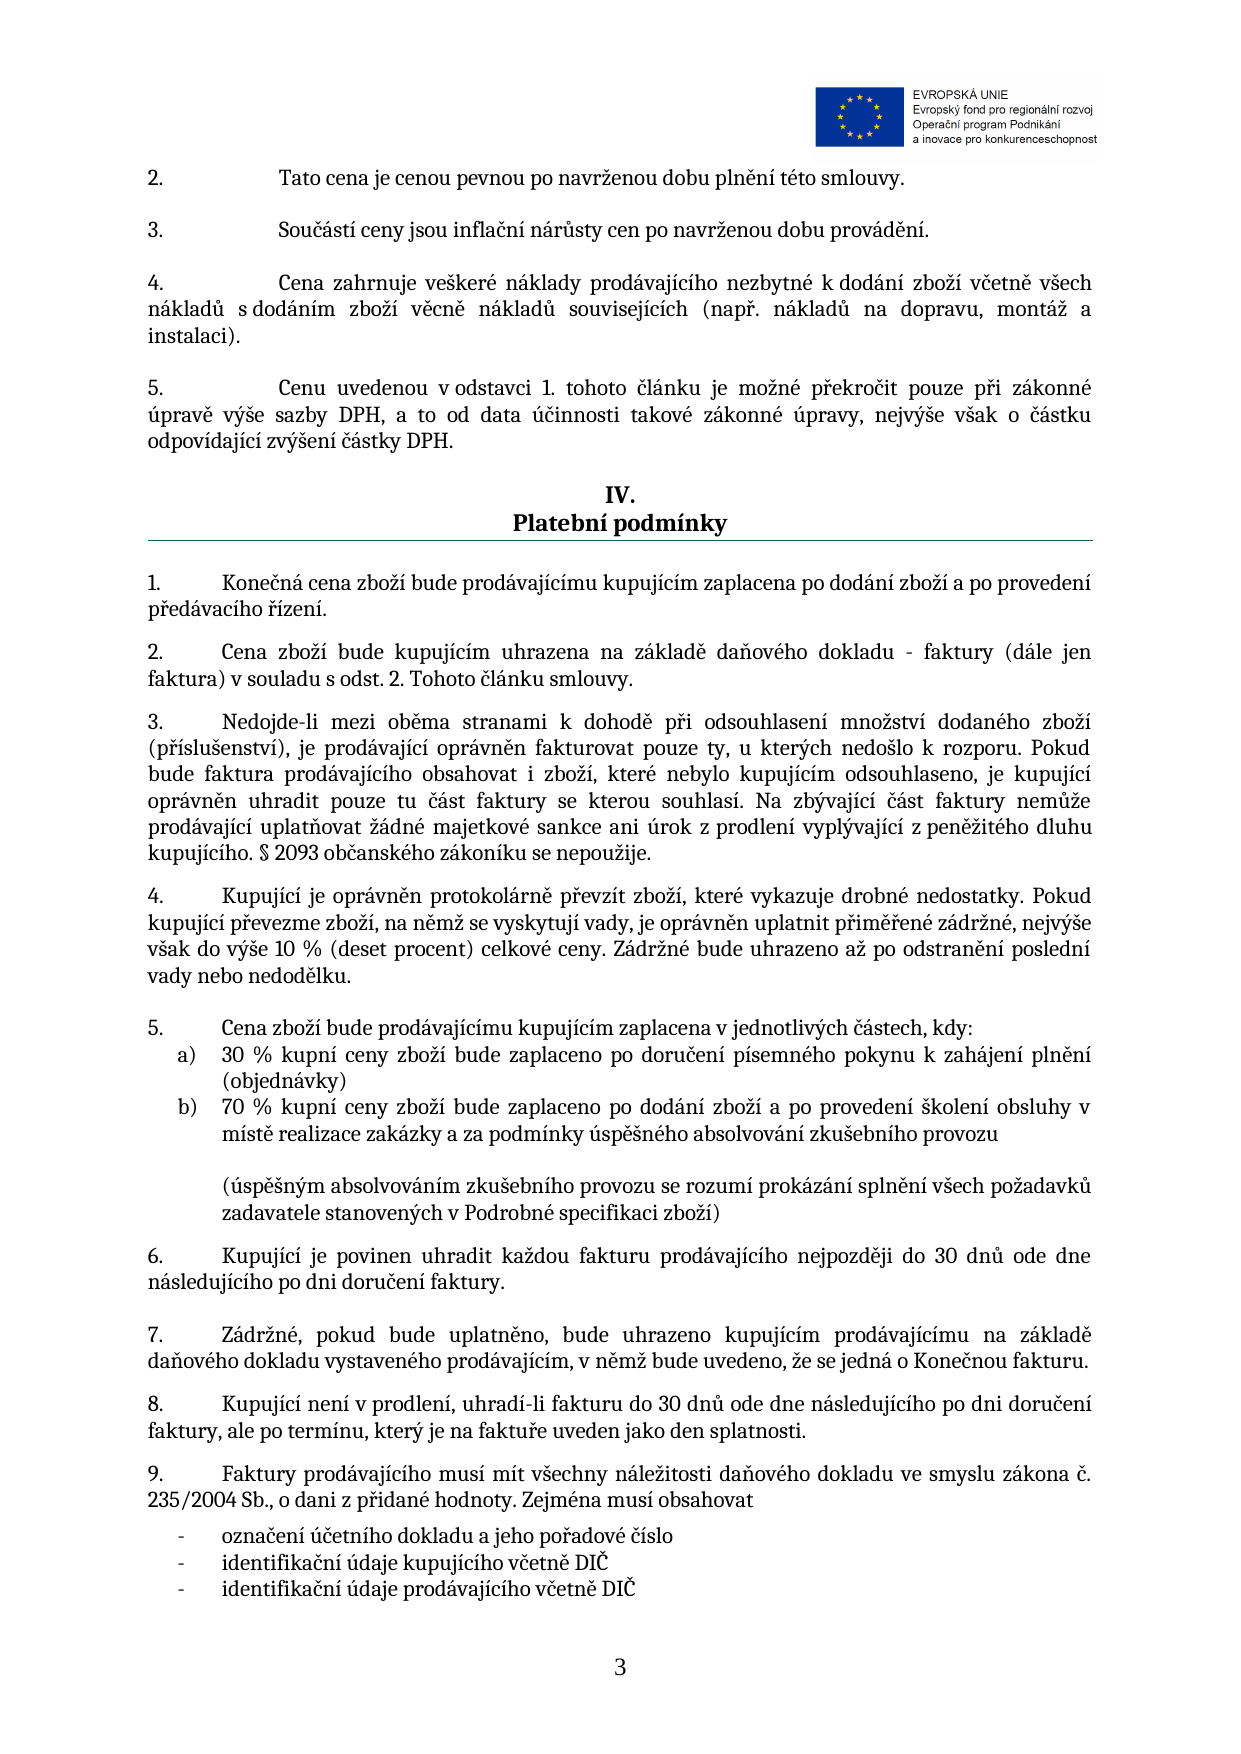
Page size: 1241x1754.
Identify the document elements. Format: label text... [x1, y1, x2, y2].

list Cena zahrnuje veškeré náklady prodávajícího nezbytné k dodání zboží včetně všech nákladů s dodáním zboží věcně nákladů souvisejících (např. nákladů na dopravu, montáž a instalaci). [148, 270, 1093, 349]
list Cenu uvedenou v odstavci 1. tohoto článku je možné překročit pouze při zákonné úpravě výše sazby DPH, a to od data účinnosti takové zákonné úpravy, nejvýše však o částku odpovídající zvýšení částky DPH. [148, 375, 1093, 454]
text Platební podmínky [148, 509, 1093, 540]
text (úspěšným absolvováním zkušebního provozu se rozumí prokázání splnění všech požadavků zadavatele stanovených v Podrobné specifikaci zboží) [148, 1173, 1093, 1226]
list Tato cena je cenou pevnou po navrženou dobu plnění této smlouvy. [148, 164, 1093, 191]
list Kupující je povinen uhradit každou fakturu prodávajícího nejpozději do 30 dnů ode dne následujícího po dni doručení faktury. [148, 1243, 1093, 1295]
list Zádržné, pokud bude uplatněno, bude uhrazeno kupujícím prodávajícímu na základě daňového dokladu vystaveného prodávajícím, v němž bude uvedeno, že se jedná o Konečnou fakturu. [148, 1322, 1093, 1374]
list identifikační údaje prodávajícího včetně DIČ [177, 1576, 1093, 1602]
picture [811, 73, 1101, 165]
text IV. [148, 481, 1093, 509]
list Konečná cena zboží bude prodávajícímu kupujícím zaplacena po dodání zboží a po provedení předávacího řízení. [148, 569, 1093, 622]
list identifikační údaje kupujícího včetně DIČ [177, 1549, 1093, 1576]
list Cena zboží bude kupujícím uhrazena na základě daňového dokladu - faktury (dále jen faktura) v souladu s odst. 2. Tohoto článku smlouvy. [148, 639, 1093, 692]
list 30 % kupní ceny zboží bude zaplaceno po doručení písemného pokynu k zahájení plnění (objednávky) [177, 1041, 1093, 1094]
list Faktury prodávajícího musí mít všechny náležitosti daňového dokladu ve smyslu zákona č. 235/2004 Sb., o dani z přidané hodnoty. Zejména musí obsahovat [148, 1461, 1093, 1513]
list Cena zboží bude prodávajícímu kupujícím zaplacena v jednotlivých částech, kdy: [148, 1015, 1093, 1041]
list Součástí ceny jsou inflační nárůsty cen po navrženou dobu provádění. [148, 217, 1093, 243]
list označení účetního dokladu a jeho pořadové číslo [177, 1523, 1093, 1549]
list Kupující není v prodlení, uhradí-li fakturu do 30 dnů ode dne následujícího po dni doručení faktury, ale po termínu, který je na faktuře uveden jako den splatnosti. [148, 1391, 1093, 1444]
list 70 % kupní ceny zboží bude zaplaceno po dodání zboží a po provedení školení obsluhy v místě realizace zakázky a za podmínky úspěšného absolvování zkušebního provozu [177, 1094, 1093, 1147]
list Kupující je oprávněn protokolárně převzít zboží, které vykazuje drobné nedostatky. Pokud kupující převezme zboží, na němž se vyskytují vady, je oprávněn uplatnit přiměřené zádržné, nejvýše však do výše 10 % (deset procent) celkové ceny. Zádržné bude uhrazeno až po odstranění poslední vady nebo nedodělku. [148, 883, 1093, 989]
list Nedojde-li mezi oběma stranami k dohodě při odsouhlasení množství dodaného zboží (příslušenství), je prodávající oprávněn fakturovat pouze ty, u kterých nedošlo k rozporu. Pokud bude faktura prodávajícího obsahovat i zboží, které nebylo kupujícím odsouhlaseno, je kupující oprávněn uhradit pouze tu část faktury se kterou souhlasí. Na zbývající část faktury nemůže prodávající uplatňovat žádné majetkové sankce ani úrok z prodlení vyplývající z peněžitého dluhu kupujícího. § 2093 občanského zákoníku se nepoužije. [148, 708, 1093, 867]
